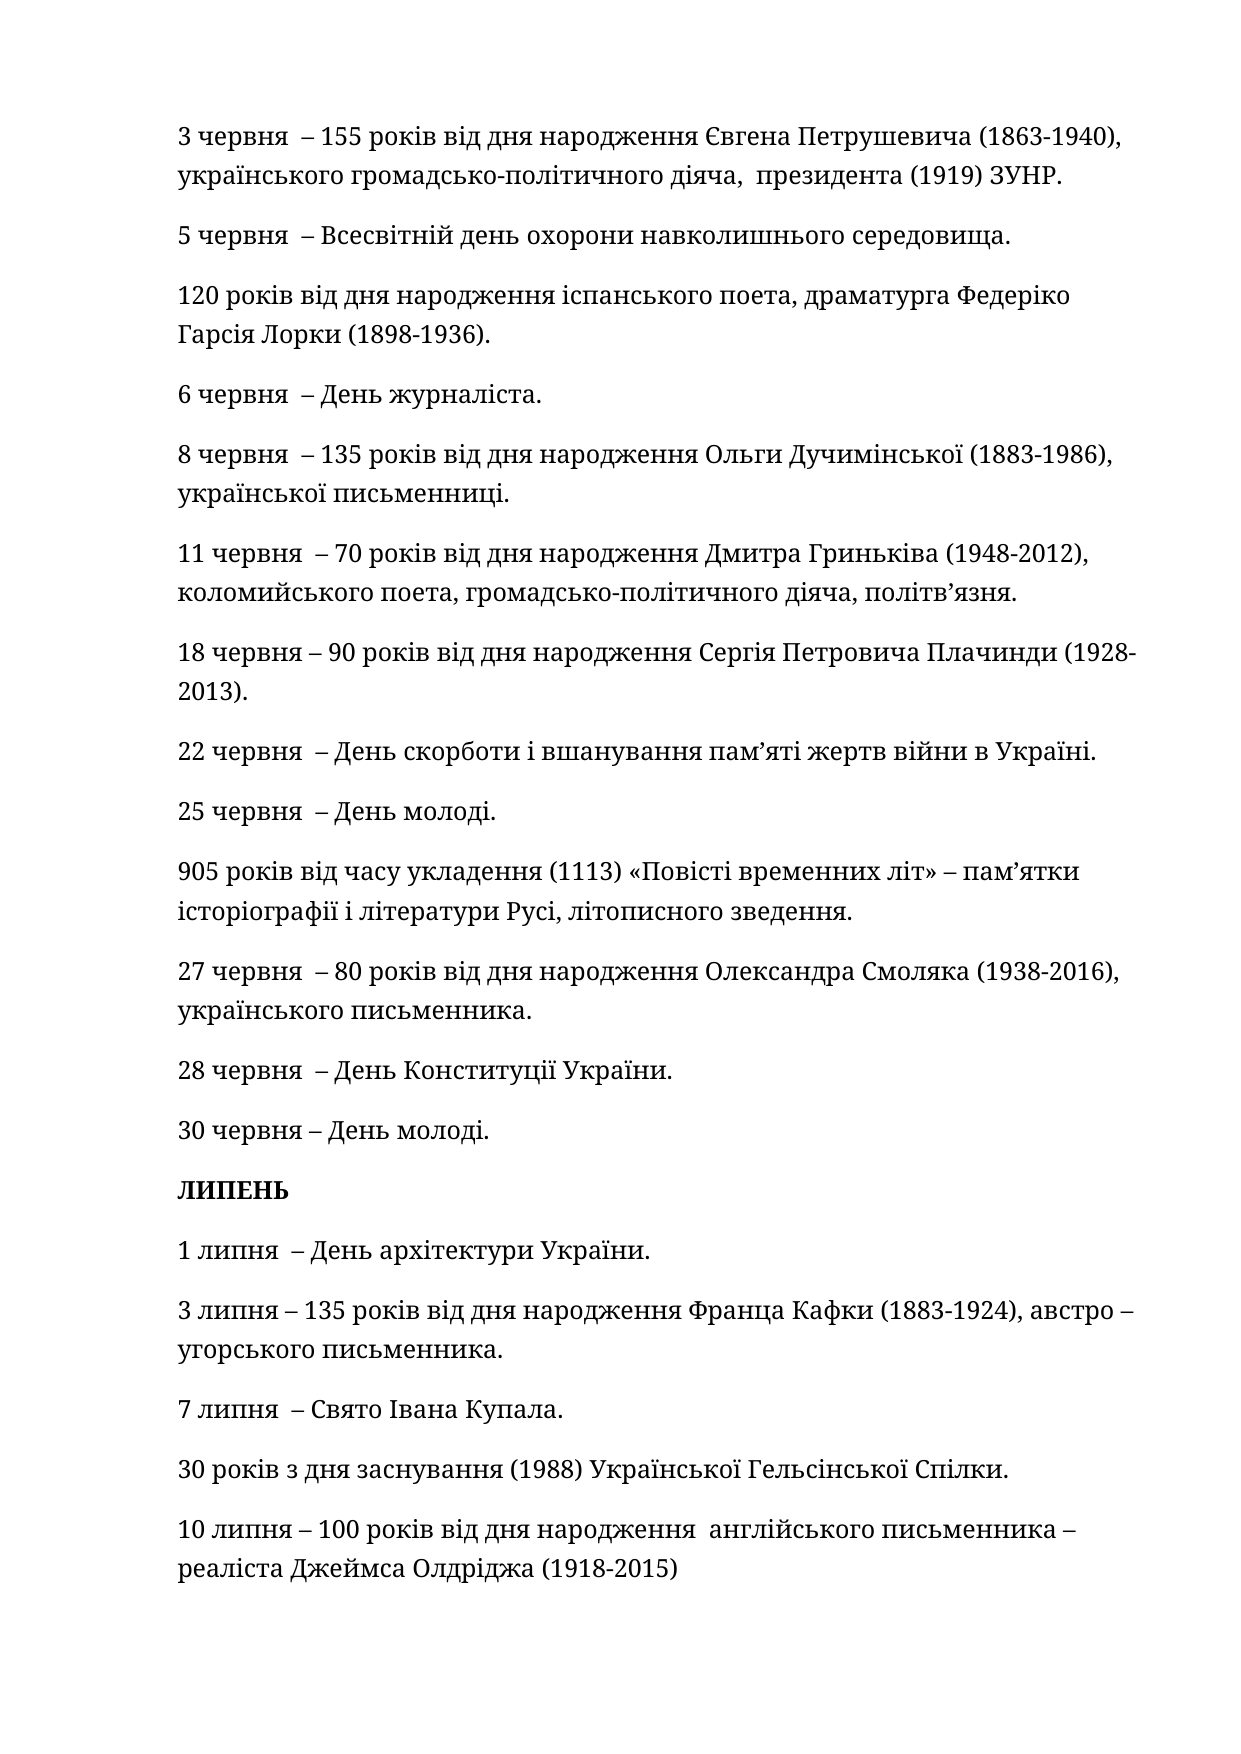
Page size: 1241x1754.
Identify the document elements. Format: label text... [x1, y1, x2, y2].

text 3 липня – 135 років від дня народження Франца Кафки (1883-1924), австро – угорського письменника. [177, 1292, 1152, 1366]
text 8 червня – 135 років від дня народження Ольги Дучимінської (1883-1986), української письменниці. [177, 436, 1152, 510]
text 5 червня – Всесвітній день охорони навколишнього середовища. [177, 217, 1152, 251]
text 10 липня – 100 років від дня народження англійського письменника – реаліста Джеймса Олдріджа (1918-2015) [177, 1511, 1152, 1585]
text 30 років з дня заснування (1988) Української Гельсінської Спілки. [177, 1451, 1152, 1486]
text 7 липня – Свято Івана Купала. [177, 1391, 1152, 1426]
text 22 червня – День скорботи і вшанування пам’яті жертв війни в Україні. [177, 734, 1152, 768]
text 1 липня – День архітектури України. [177, 1232, 1152, 1266]
text ЛИПЕНЬ [177, 1172, 1152, 1206]
text 18 червня – 90 років від дня народження Сергія Петровича Плачинди (1928-2013). [177, 635, 1152, 708]
text 25 червня – День молоді. [177, 794, 1152, 828]
text 6 червня – День журналіста. [177, 376, 1152, 411]
text 27 червня – 80 років від дня народження Олександра Смоляка (1938-2016), українського письменника. [177, 953, 1152, 1026]
text 120 років від дня народження іспанського поета, драматурга Федеріко Гарсія Лорки (1898-1936). [177, 277, 1152, 351]
text 11 червня – 70 років від дня народження Дмитра Гриньківа (1948-2012), коломийського поета, громадсько-політичного діяча, політв’язня. [177, 536, 1152, 609]
text 30 червня – День молоді. [177, 1112, 1152, 1146]
text 3 червня – 155 років від дня народження Євгена Петрушевича (1863-1940), українського громадсько-політичного діяча, президента (1919) ЗУНР. [177, 118, 1152, 191]
text 905 років від часу укладення (1113) «Повісті временних літ» – пам’ятки історіографії і літератури Русі, літописного зведення. [177, 854, 1152, 927]
text 28 червня – День Конституції України. [177, 1052, 1152, 1086]
